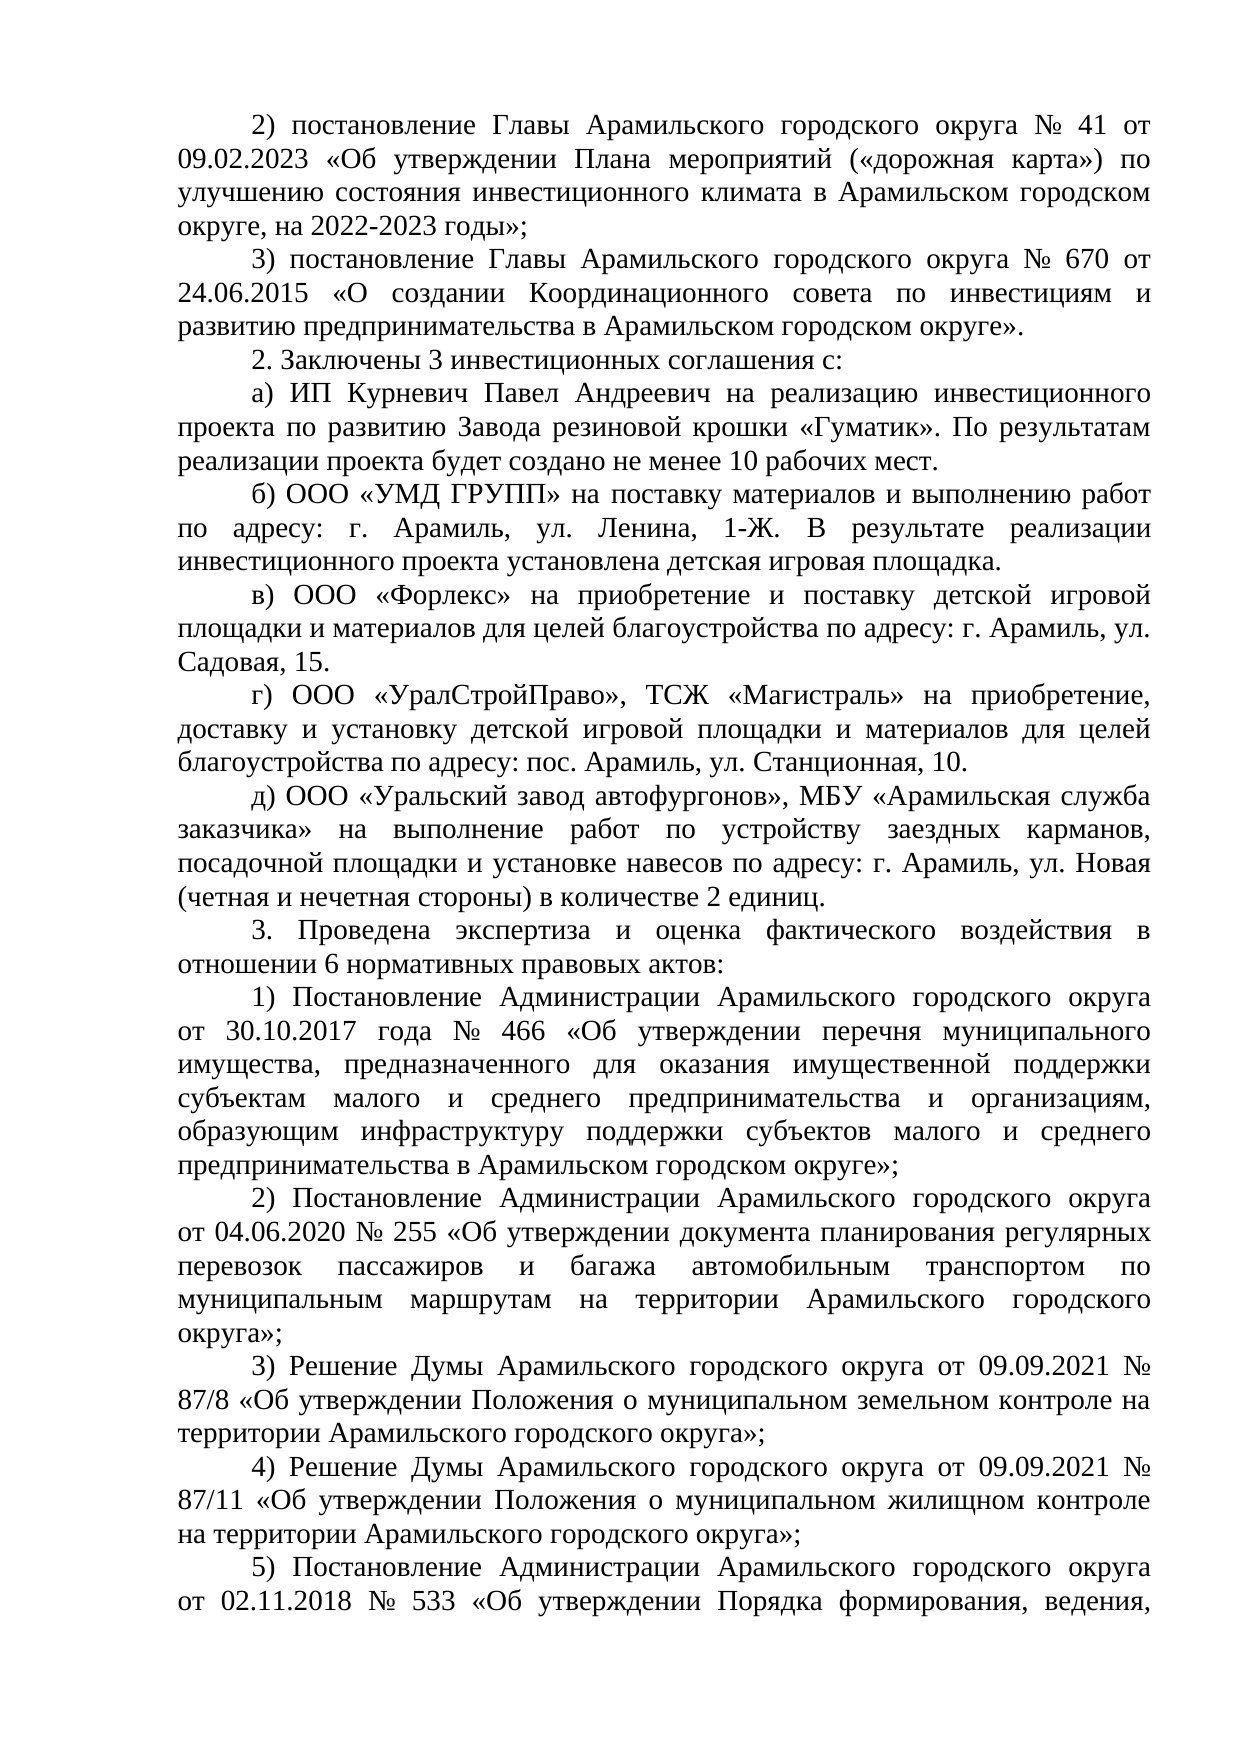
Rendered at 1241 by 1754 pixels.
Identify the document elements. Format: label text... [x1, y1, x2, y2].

text 2) постановление Главы Арамильского городского округа № 41 от 09.02.2023 «Об утверждении Плана мероприятий («дорожная карта») по улучшению состояния инвестиционного климата в Арамильском городском округе, на 2022-2023 годы»; [177, 107, 1152, 241]
text б) ООО «УМД ГРУПП» на поставку материалов и выполнению работ по адресу: г. Арамиль, ул. Ленина, 1-Ж. В результате реализации инвестиционного проекта установлена детская игровая площадка. [177, 476, 1152, 577]
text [177, 1549, 1152, 1617]
text 1) Постановление Администрации Арамильского городского округа от 30.10.2017 года № 466 «Об утверждении перечня муниципального имущества, предназначенного для оказания имущественной поддержки субъектам малого и среднего предпринимательства и организациям, образующим инфраструктуру поддержки субъектов малого и среднего предпринимательства в Арамильском городском округе»; [177, 979, 1152, 1181]
text г) ООО «УралСтройПраво», ТСЖ «Магистраль» на приобретение, доставку и установку детской игровой площадки и материалов для целей благоустройства по адресу: пос. Арамиль, ул. Станционная, 10. [177, 677, 1152, 778]
text 3. Проведена экспертиза и оценка фактического воздействия в отношении 6 нормативных правовых актов: [177, 912, 1152, 979]
text 2. Заключены 3 инвестиционных соглашения с: [177, 342, 1152, 376]
text д) ООО «Уральский завод автофургонов», МБУ «Арамильская служба заказчика» на выполнение работ по устройству заездных карманов, посадочной площадки и установке навесов по адресу: г. Арамиль, ул. Новая (четная и нечетная стороны) в количестве 2 единиц. [177, 778, 1152, 912]
text 4) Решение Думы Арамильского городского округа от 09.09.2021 № 87/11 «Об утверждении Положения о муниципальном жилищном контроле на территории Арамильского городского округа»; [177, 1449, 1152, 1549]
text 2) Постановление Администрации Арамильского городского округа от 04.06.2020 № 255 «Об утверждении документа планирования регулярных перевозок пассажиров и багажа автомобильным транспортом по муниципальным маршрутам на территории Арамильского городского округа»; [177, 1181, 1152, 1348]
text 3) постановление Главы Арамильского городского округа № 670 от 24.06.2015 «О создании Координационного совета по инвестициям и развитию предпринимательства в Арамильском городском округе». [177, 241, 1152, 342]
text 3) Решение Думы Арамильского городского округа от 09.09.2021 № 87/8 «Об утверждении Положения о муниципальном земельном контроле на территории Арамильского городского округа»; [177, 1348, 1152, 1449]
text в) ООО «Форлекс» на приобретение и поставку детской игровой площадки и материалов для целей благоустройства по адресу: г. Арамиль, ул. Садовая, 15. [177, 577, 1152, 677]
text а) ИП Курневич Павел Андреевич на реализацию инвестиционного проекта по развитию Завода резиновой крошки «Гуматик». По результатам реализации проекта будет создано не менее 10 рабочих мест. [177, 376, 1152, 476]
